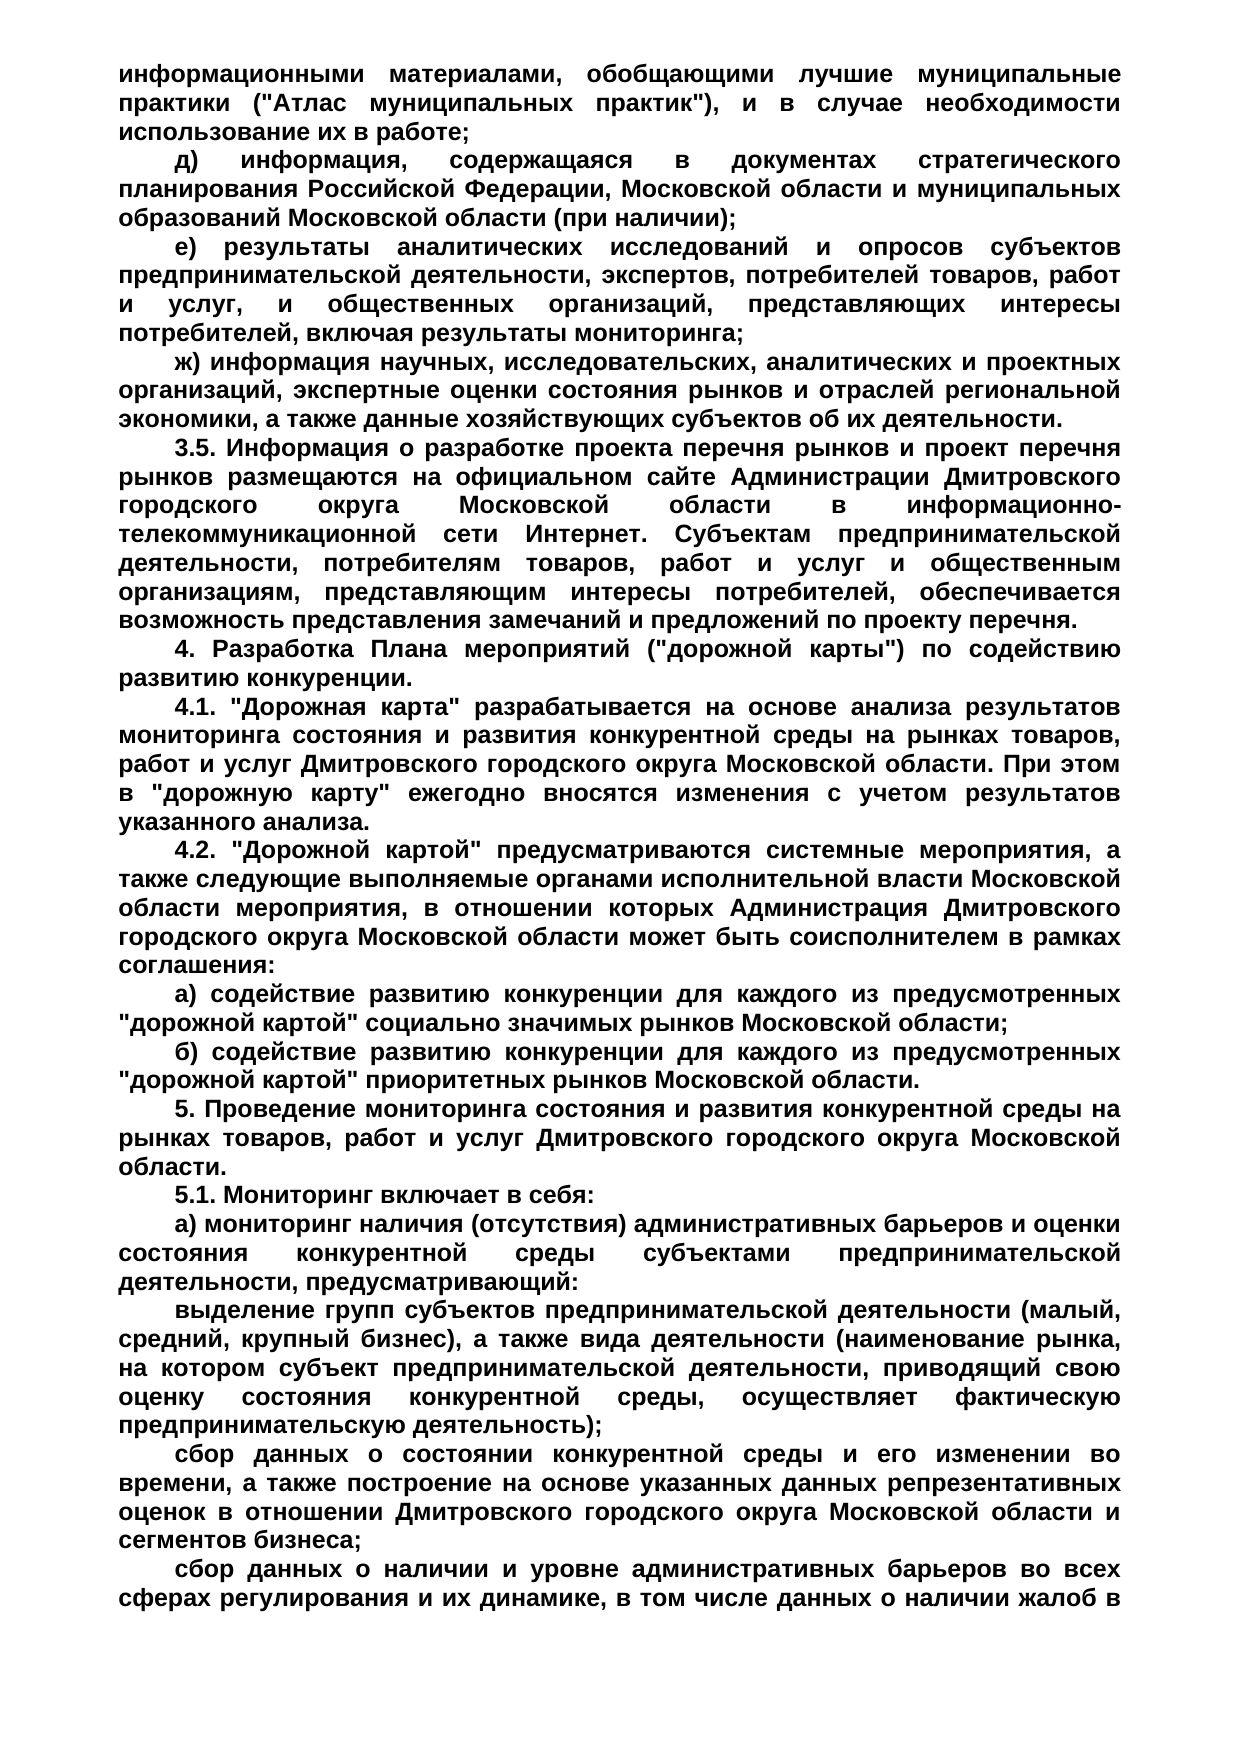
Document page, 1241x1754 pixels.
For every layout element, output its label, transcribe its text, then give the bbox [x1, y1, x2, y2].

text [118, 59, 1122, 145]
text е) результаты аналитических исследований и опросов субъектов предпринимательской деятельности, экспертов, потребителей товаров, работ и услуг, и общественных организаций, представляющих интересы потребителей, включая результаты мониторинга; [118, 232, 1122, 347]
text 4.2. "Дорожной картой" предусматриваются системные мероприятия, а также следующие выполняемые органами исполнительной власти Московской области мероприятия, в отношении которых Администрация Дмитровского городского округа Московской области может быть соисполнителем в рамках соглашения: [118, 835, 1122, 979]
text б) содействие развитию конкуренции для каждого из предусмотренных "дорожной картой" приоритетных рынков Московской области. [118, 1037, 1122, 1094]
text а) мониторинг наличия (отсутствия) административных барьеров и оценки состояния конкурентной среды субъектами предпринимательской деятельности, предусматривающий: [118, 1209, 1122, 1295]
text 3.5. Информация о разработке проекта перечня рынков и проект перечня рынков размещаются на официальном сайте Администрации Дмитровского городского округа Московской области в информационно-телекоммуникационной сети Интернет. Субъектам предпринимательской деятельности, потребителям товаров, работ и услуг и общественным организациям, представляющим интересы потребителей, обеспечивается возможность представления замечаний и предложений по проекту перечня. [118, 433, 1122, 634]
text а) содействие развитию конкуренции для каждого из предусмотренных "дорожной картой" социально значимых рынков Московской области; [118, 979, 1122, 1037]
text 5.1. Мониторинг включает в себя: [118, 1180, 1122, 1209]
text сбор данных о состоянии конкурентной среды и его изменении во времени, а также построение на основе указанных данных репрезентативных оценок в отношении Дмитровского городского округа Московской области и сегментов бизнеса; [118, 1439, 1122, 1554]
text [118, 1554, 1122, 1612]
text 5. Проведение мониторинга состояния и развития конкурентной среды на рынках товаров, работ и услуг Дмитровского городского округа Московской области. [118, 1094, 1122, 1180]
text 4. Разработка Плана мероприятий ("дорожной карты") по содействию развитию конкуренции. [118, 634, 1122, 692]
text выделение групп субъектов предпринимательской деятельности (малый, средний, крупный бизнес), а также вида деятельности (наименование рынка, на котором субъект предпринимательской деятельности, приводящий свою оценку состояния конкурентной среды, осуществляет фактическую предпринимательскую деятельность); [118, 1295, 1122, 1439]
text д) информация, содержащаяся в документах стратегического планирования Российской Федерации, Московской области и муниципальных образований Московской области (при наличии); [118, 145, 1122, 232]
text 4.1. "Дорожная карта" разрабатывается на основе анализа результатов мониторинга состояния и развития конкурентной среды на рынках товаров, работ и услуг Дмитровского городского округа Московской области. При этом в "дорожную карту" ежегодно вносятся изменения с учетом результатов указанного анализа. [118, 692, 1122, 835]
text ж) информация научных, исследовательских, аналитических и проектных организаций, экспертные оценки состояния рынков и отраслей региональной экономики, а также данные хозяйствующих субъектов об их деятельности. [118, 347, 1122, 433]
